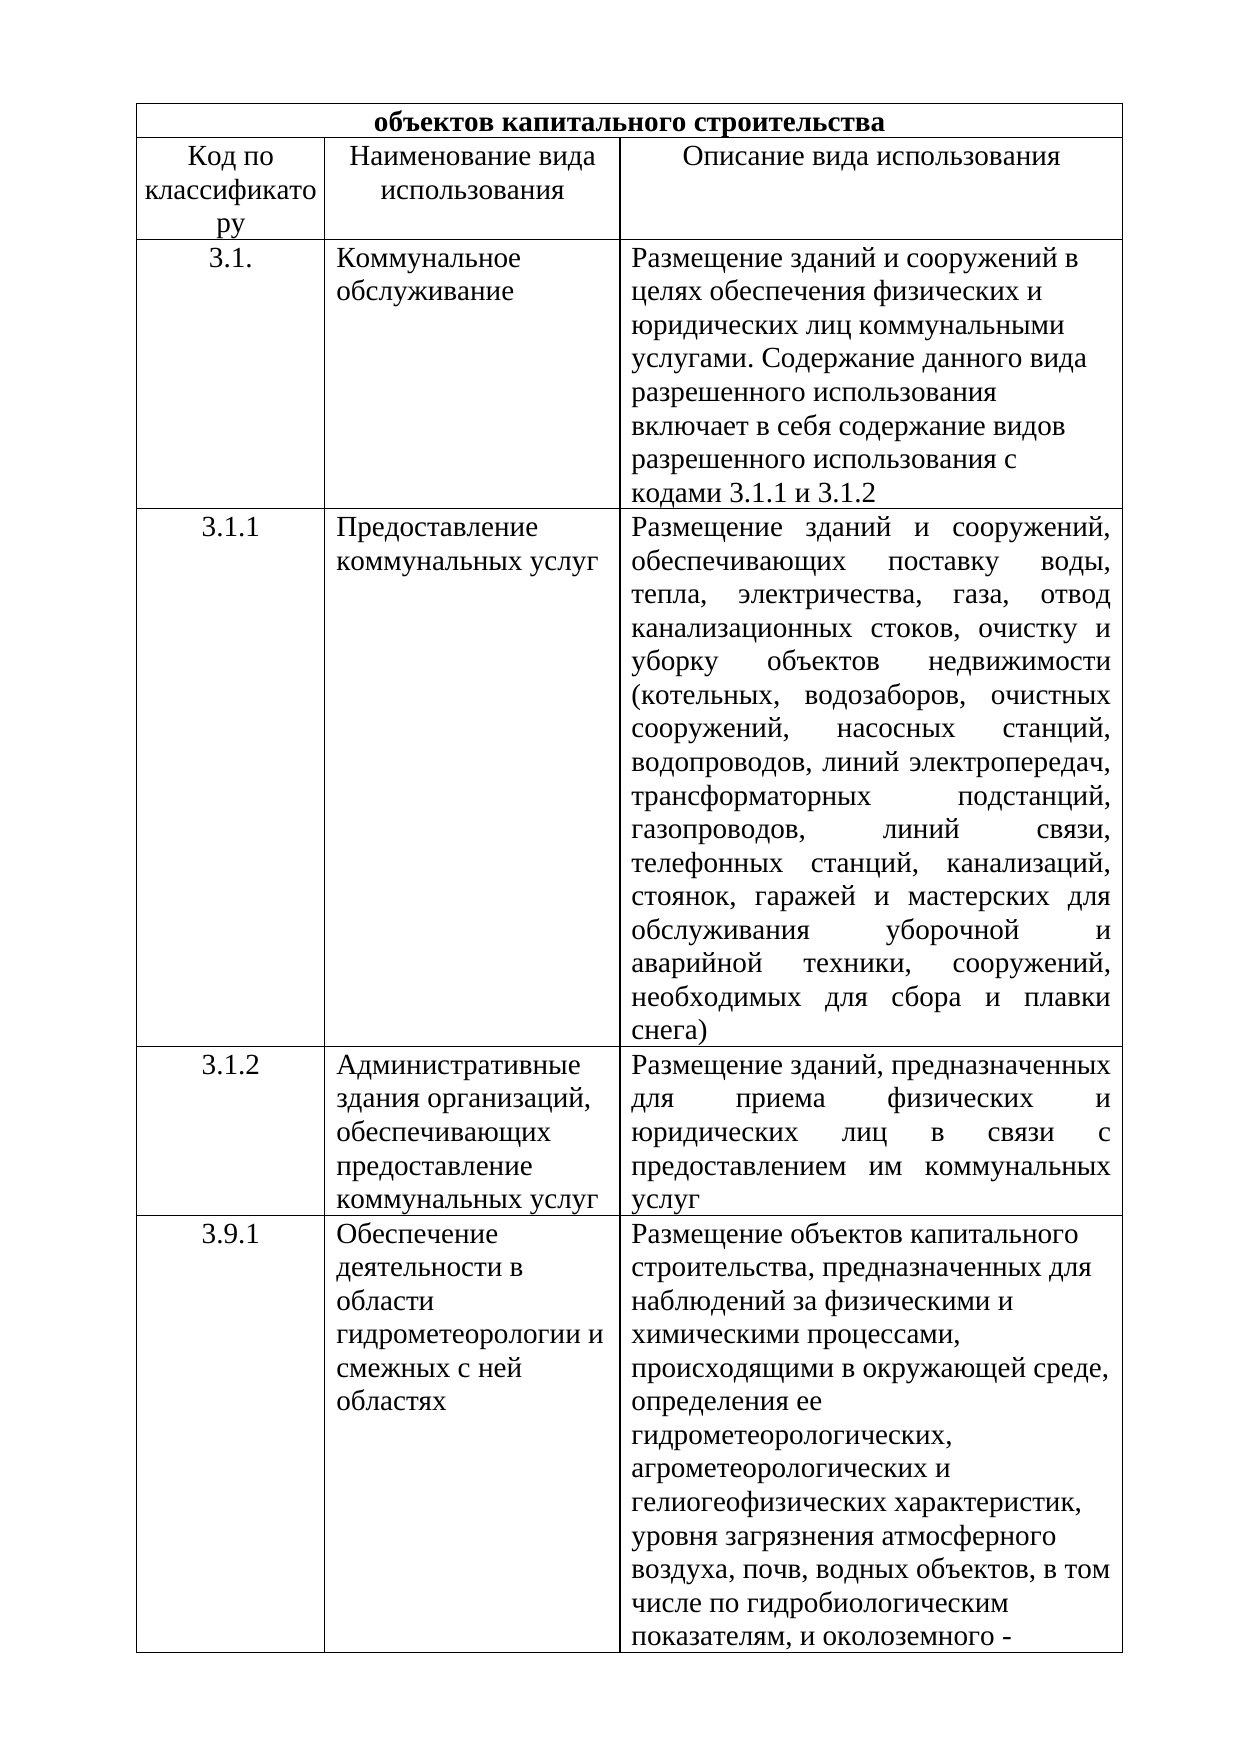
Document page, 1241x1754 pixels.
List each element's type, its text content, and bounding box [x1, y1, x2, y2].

table_cell Административные здания организаций, обеспечивающих предоставление коммунальных услуг [325, 1047, 619, 1215]
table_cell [621, 1216, 1122, 1652]
table_cell 3.1.1 [137, 509, 324, 1046]
table_cell Код по классификатору [137, 138, 324, 239]
table_cell Размещение зданий и сооружений в целях обеспечения физических и юридических лиц коммунальными услугами. Содержание данного вида разрешенного использования включает в себя содержание видов разрешенного использования с кодами 3.1.1 и 3.1.2 [621, 240, 1122, 508]
table_cell Коммунальное обслуживание [325, 240, 619, 508]
table_cell Описание вида использования [621, 138, 1122, 239]
table_cell Предоставление коммунальных услуг [325, 509, 619, 1046]
table_cell Размещение зданий, предназначенных для приема физических и юридических лиц в связи с предоставлением им коммунальных услуг [621, 1047, 1122, 1215]
table_cell 3.1. [137, 240, 324, 508]
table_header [137, 104, 1122, 137]
table_cell 3.1.2 [137, 1047, 324, 1215]
table_cell 3.9.1 [137, 1216, 324, 1652]
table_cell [325, 1216, 619, 1652]
table_cell Наименование вида использования [325, 138, 619, 239]
table_cell Размещение зданий и сооружений, обеспечивающих поставку воды, тепла, электричества, газа, отвод канализационных стоков, очистку и уборку объектов недвижимости (котельных, водозаборов, очистных сооружений, насосных станций, водопроводов, линий электропередач, трансформаторных подстанций, газопроводов, линий связи, телефонных станций, канализаций, стоянок, гаражей и мастерских для обслуживания уборочной и аварийной техники, сооружений, необходимых для сбора и плавки снега) [621, 509, 1122, 1046]
